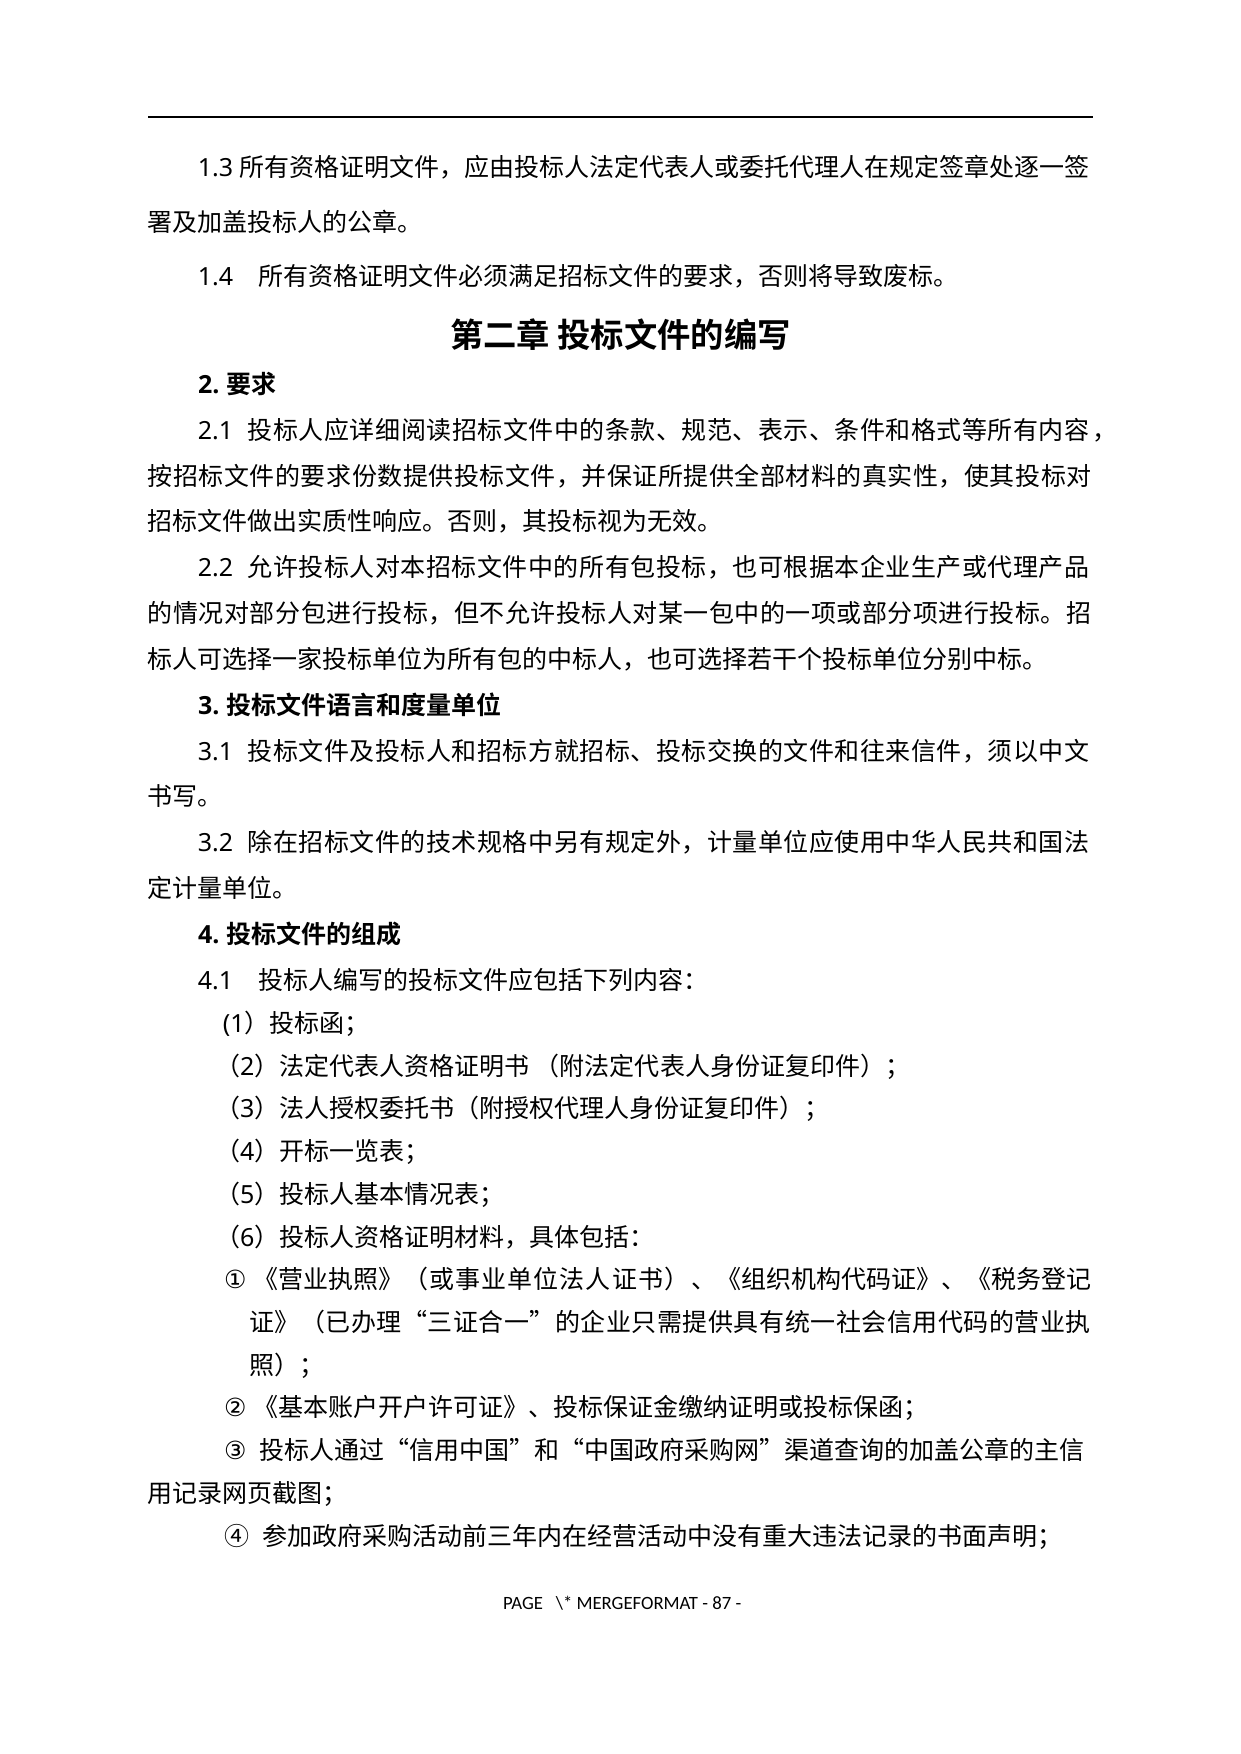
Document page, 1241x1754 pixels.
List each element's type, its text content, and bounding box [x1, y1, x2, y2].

text (1）投标函； [148, 998, 1093, 1041]
text （5）投标人基本情况表； [215, 1169, 1093, 1212]
text （3）法人授权委托书（附授权代理人身份证复印件）； [215, 1084, 1093, 1126]
text 用记录网页截图； [148, 1468, 1093, 1511]
text ③ 投标人通过“信用中国”和“中国政府采购网”渠道查询的加盖公章的主信 [224, 1425, 1093, 1468]
text （4）开标一览表； [215, 1126, 1093, 1169]
text 2.1 投标人应详细阅读招标文件中的条款、规范、表示、条件和格式等所有内容，按招标文件的要求份数提供投标文件，并保证所提供全部材料的真实性，使其投标对招标文件做出实质性响应。否则，其投标视为无效。 [148, 402, 1093, 540]
text 3.2 除在招标文件的技术规格中另有规定外，计量单位应使用中华人民共和国法定计量单位。 [148, 815, 1093, 907]
text ① 《营业执照》（或事业单位法人证书）、《组织机构代码证》、《税务登记证》（已办理“三证合一”的企业只需提供具有统一社会信用代码的营业执照）； [224, 1254, 1093, 1383]
text ④ 参加政府采购活动前三年内在经营活动中没有重大违法记录的书面声明； [224, 1511, 1093, 1553]
text 1.4 所有资格证明文件必须满足招标文件的要求，否则将导致废标。 [148, 256, 1093, 293]
text 2. 要求 [148, 357, 1093, 402]
text （2）法定代表人资格证明书 （附法定代表人身份证复印件）； [215, 1041, 1093, 1084]
text 4.1 投标人编写的投标文件应包括下列内容： [148, 952, 1093, 998]
text 1.3 所有资格证明文件，应由投标人法定代表人或委托代理人在规定签章处逐一签署及加盖投标人的公章。 [148, 148, 1093, 238]
text 第二章 投标文件的编写 [148, 311, 1093, 357]
text 4. 投标文件的组成 [148, 907, 1093, 952]
text 3. 投标文件语言和度量单位 [148, 677, 1093, 723]
text ② 《基本账户开户许可证》、投标保证金缴纳证明或投标保函； [224, 1383, 1093, 1425]
text （6）投标人资格证明材料，具体包括： [215, 1212, 1093, 1254]
text 3.1 投标文件及投标人和招标方就招标、投标交换的文件和往来信件，须以中文书写。 [148, 723, 1093, 815]
text 2.2 允许投标人对本招标文件中的所有包投标，也可根据本企业生产或代理产品的情况对部分包进行投标，但不允许投标人对某一包中的一项或部分项进行投标。招标人可选择一家投标单位为所有包的中标人，也可选择若干个投标单位分别中标。 [148, 540, 1093, 677]
